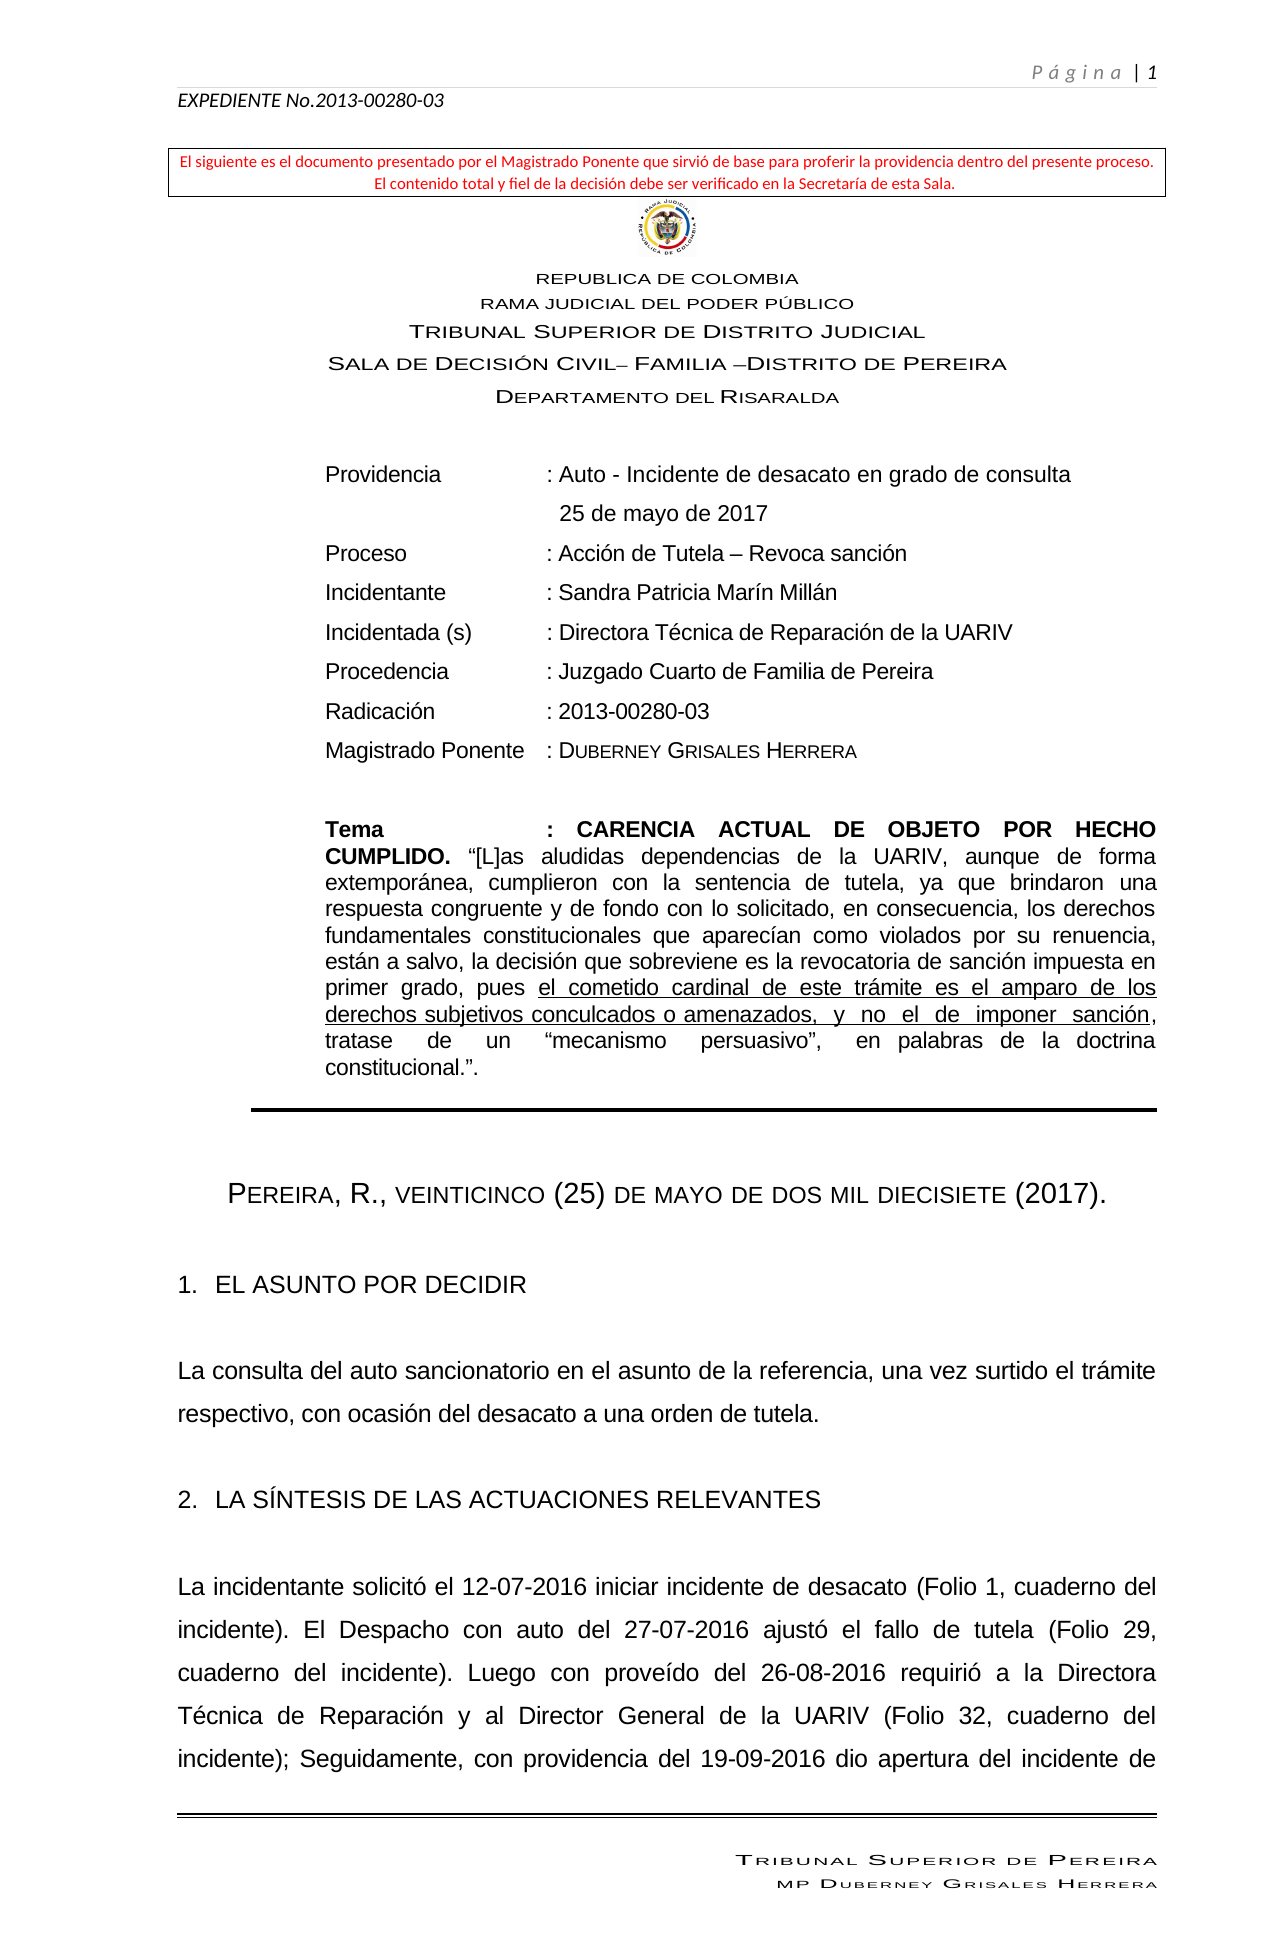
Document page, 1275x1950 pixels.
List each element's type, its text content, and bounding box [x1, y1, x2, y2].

text El siguiente es el documento presentado por el Magistrado Ponente que sirvió de base para proferir la providencia dentro del presente proceso. El contenido total y fiel de la decisión debe ser verificado en la Secretaría de esta Sala. [169, 149, 1165, 196]
text 25 de mayo de 2017 [177, 500, 1157, 527]
text Incidentante : Sandra Patricia Marín Millán [177, 579, 1157, 606]
title EL ASUNTO POR DECIDIR [177, 1270, 1157, 1298]
picture [637, 197, 697, 257]
text Tema : CARENCIA ACTUAL DE OBJETO POR HECHO CUMPLIDO. “[L]as aludidas dependencias de la UARIV, aunque de forma extemporánea, cumplieron con la sentencia de tutela, ya que brindaron una respuesta congruente y de fondo con lo solicitado, en consecuencia, los derechos fundamentales constitucionales que aparecían como violados por su renuencia, están a salvo, la decisión que sobreviene es la revocatoria de sanción impuesta en primer grado, pues el cometido cardinal de este trámite es el amparo de los derechos subjetivos conculcados o amenazados, y no el de imponer sanción, tratase de un “mecanismo persuasivo”, en palabras de la doctrina constitucional.”. [177, 816, 1157, 1080]
text RAMA JUDICIAL DEL PODER PÚBLICO [177, 296, 1157, 313]
text SALA DE DECISIÓN CIVIL– FAMILIA –DISTRITO DE PEREIRA [177, 353, 1157, 375]
text REPUBLICA DE COLOMBIA [177, 271, 1157, 287]
list LA SÍNTESIS DE LAS ACTUACIONES RELEVANTES [177, 1485, 1157, 1514]
text Procedencia : Juzgado Cuarto de Familia de Pereira [177, 658, 1157, 685]
text DEPARTAMENTO DEL RISARALDA [177, 386, 1157, 407]
text Pereira, R., veinticinco (25) de mayo de dos mil diecisiete (2017). [177, 1176, 1157, 1210]
text Radicación : 2013-00280-03 [177, 698, 1157, 724]
text Magistrado Ponente : Duberney Grisales Herrera [177, 737, 1157, 764]
title La consulta del auto sancionatorio en el asunto de la referencia, una vez surtido el trámite respectivo, con ocasión del desacato a una orden de tutela. [177, 1356, 1157, 1428]
text Proceso : Acción de Tutela – Revoca sanción [177, 540, 1157, 566]
text Incidentada (s) : Directora Técnica de Reparación de la UARIV [177, 619, 1157, 645]
text Providencia : Auto - Incidente de desacato en grado de consulta [177, 461, 1157, 487]
text TRIBUNAL SUPERIOR DE DISTRITO JUDICIAL [177, 321, 1157, 342]
